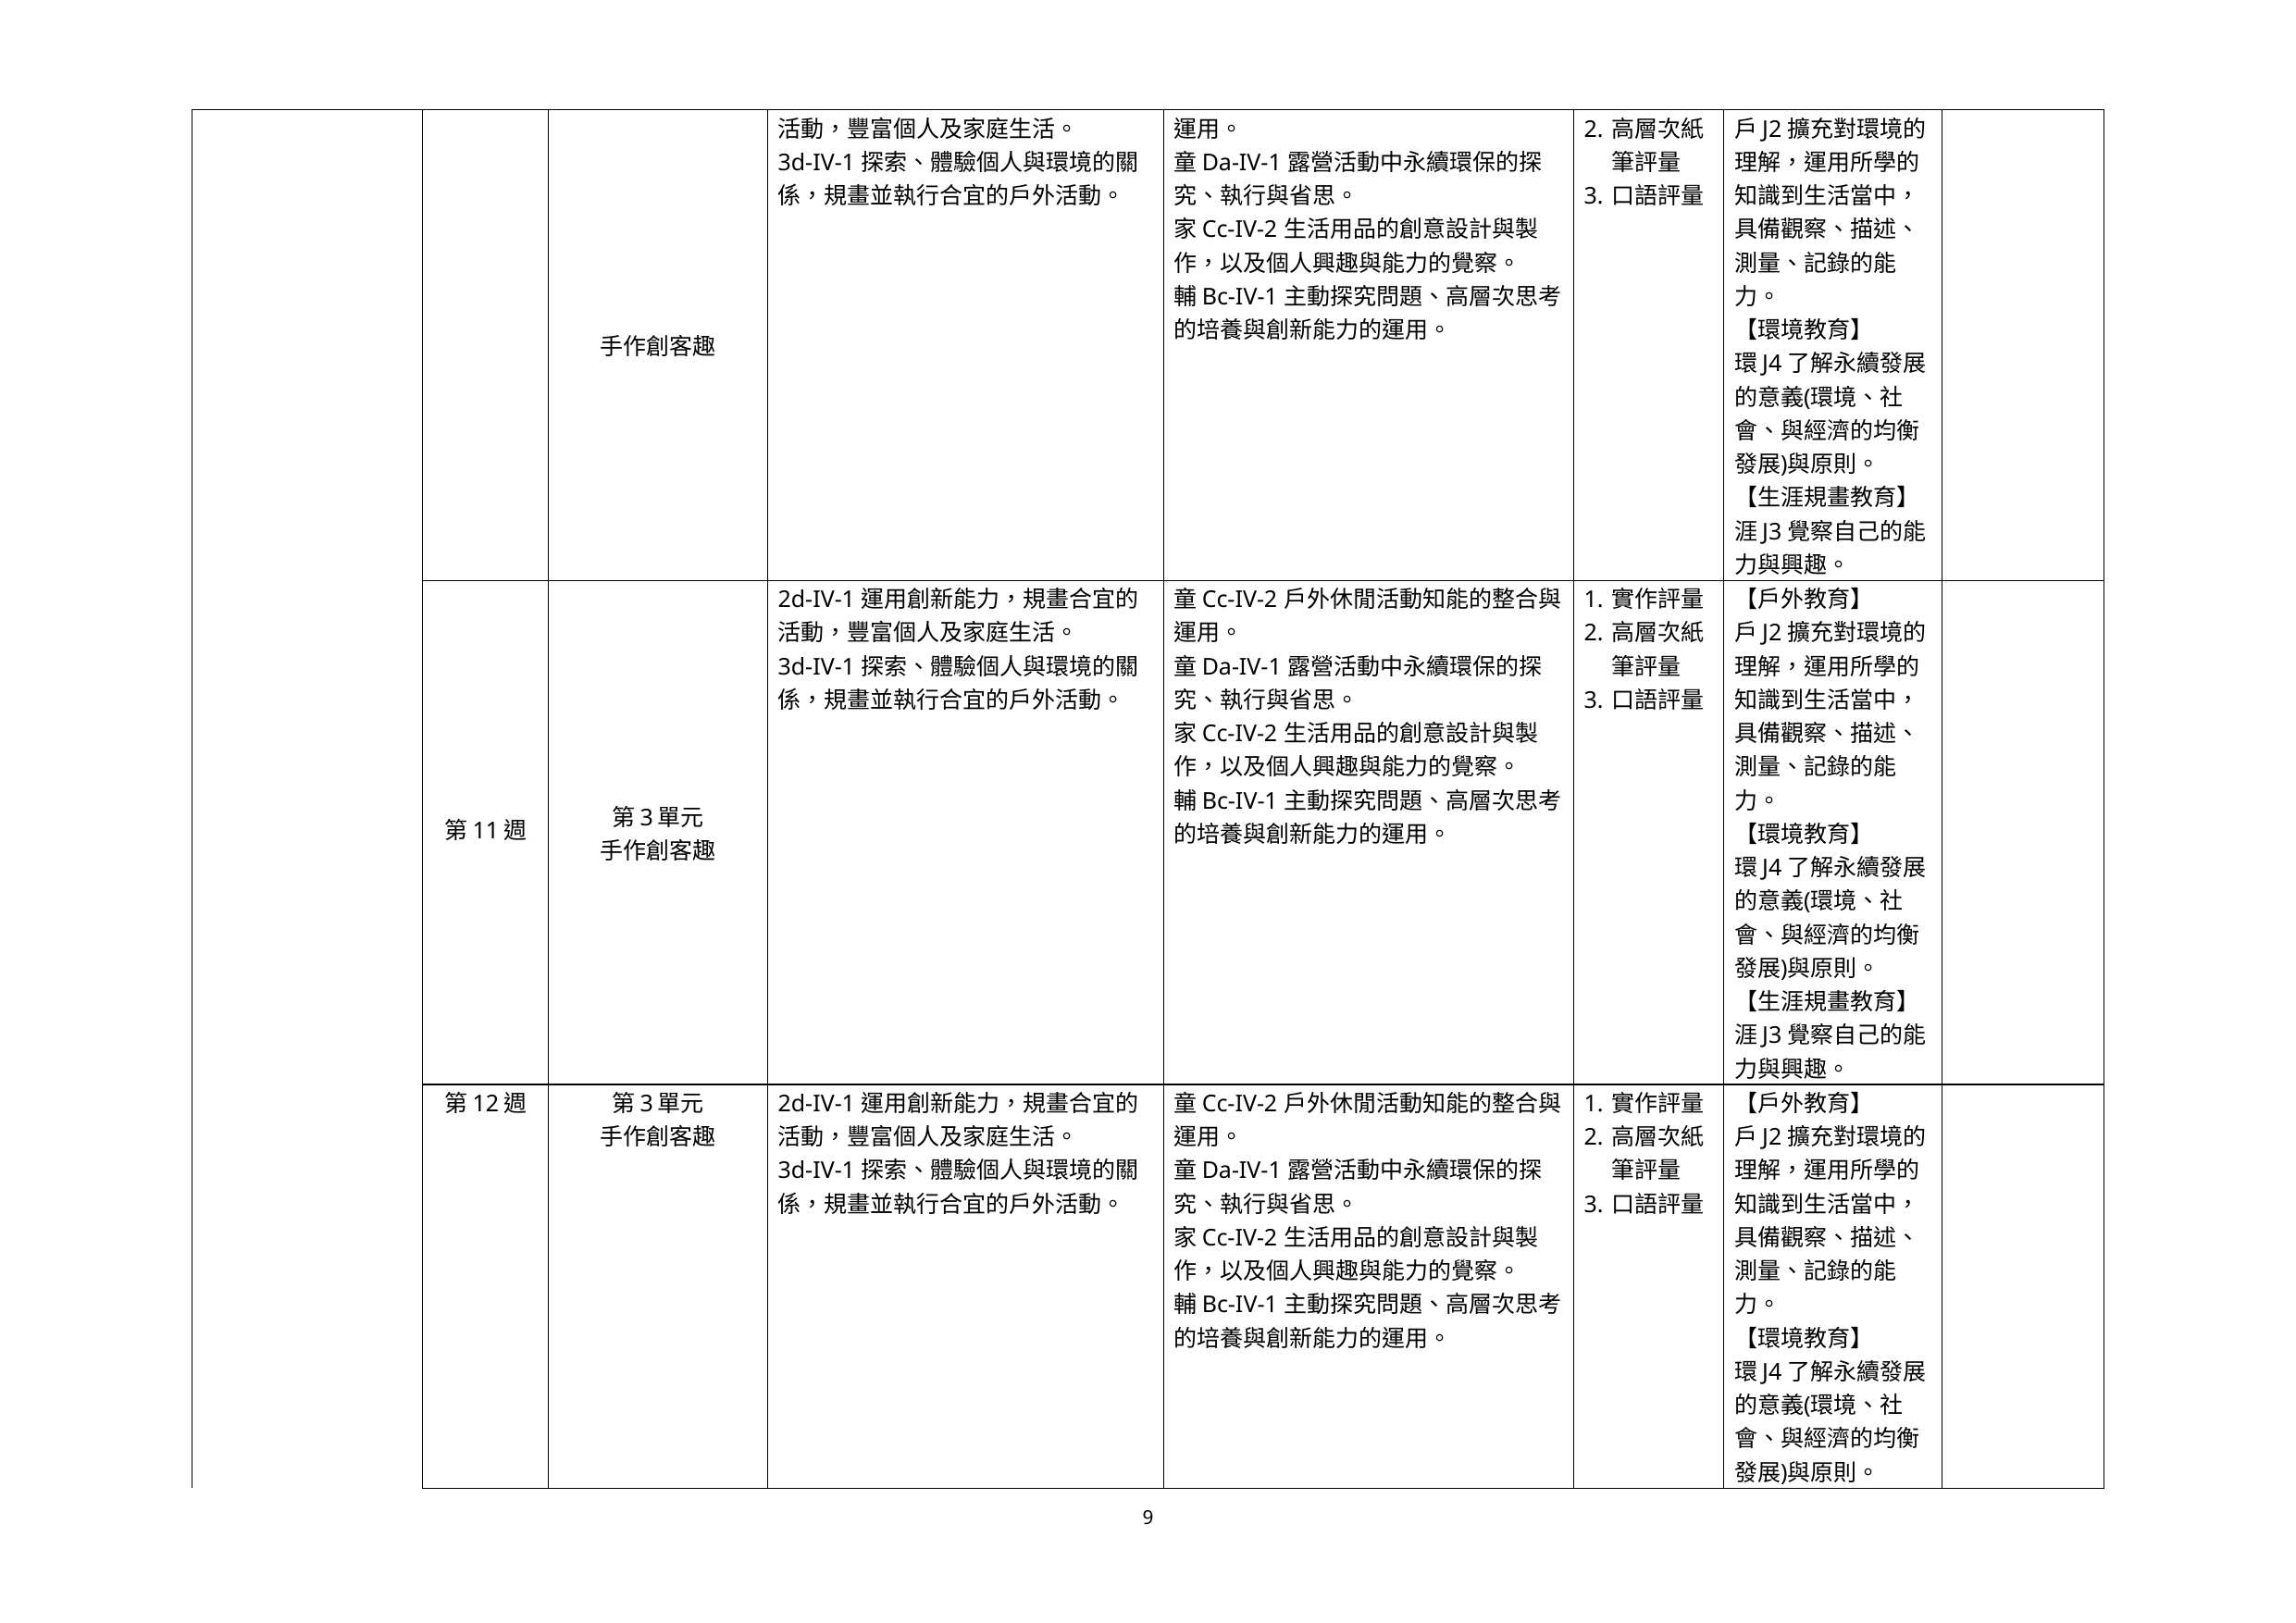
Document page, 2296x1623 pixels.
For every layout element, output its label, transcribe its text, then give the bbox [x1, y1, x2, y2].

table_cell [423, 581, 548, 1084]
table_cell 實作評量 高層次紙筆評量 口語評量 [1574, 581, 1723, 1084]
table_cell [1942, 581, 2104, 1084]
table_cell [1724, 1085, 1942, 1487]
table_cell 【戶外教育】 戶J2 擴充對環境的理解，運用所學的知識到生活當中，具備觀察、描述、測量、記錄的能力。 【環境教育】 環J4 了解永續發展的意義(環境、社會、與經濟的均衡發展)與原則。 【生涯規畫教育】 涯J3 覺察自己的能力與興趣。 [1724, 581, 1942, 1084]
table_cell [1942, 110, 2104, 580]
table_cell 2d-IV-1 運用創新能力，規畫合宜的活動，豐富個人及家庭生活。 3d-IV-1 探索、體驗個人與環境的關係，規畫並執行合宜的戶外活動。 [768, 581, 1163, 1084]
table_cell [1942, 1085, 2104, 1487]
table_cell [768, 110, 1163, 580]
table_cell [1164, 1085, 1573, 1487]
table_cell [423, 110, 548, 580]
table_cell 第3單元 手作創客趣 [549, 1085, 767, 1487]
table_cell 實作評量 高層次紙筆評量 口語評量 [1574, 110, 1723, 580]
table_cell 第3單元 手作創客趣 [549, 110, 767, 580]
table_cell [768, 1085, 1163, 1487]
table_cell 童Cc-IV-2 戶外休閒活動知能的整合與運用。 童Da-IV-1 露營活動中永續環保的探究、執行與省思。 家Cc-IV-2 生活用品的創意設計與製作，以及個人興趣與能力的覺察。 輔Bc-IV-1 主動探究問題、高層次思考的培養與創新能力的運用。 [1164, 581, 1573, 1084]
table_cell 第3單元 手作創客趣 [549, 581, 767, 1084]
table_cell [1164, 110, 1573, 580]
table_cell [1724, 110, 1942, 580]
table_cell [423, 1085, 548, 1487]
table_cell 實作評量 高層次紙筆評量 口語評量 [1574, 1085, 1723, 1487]
